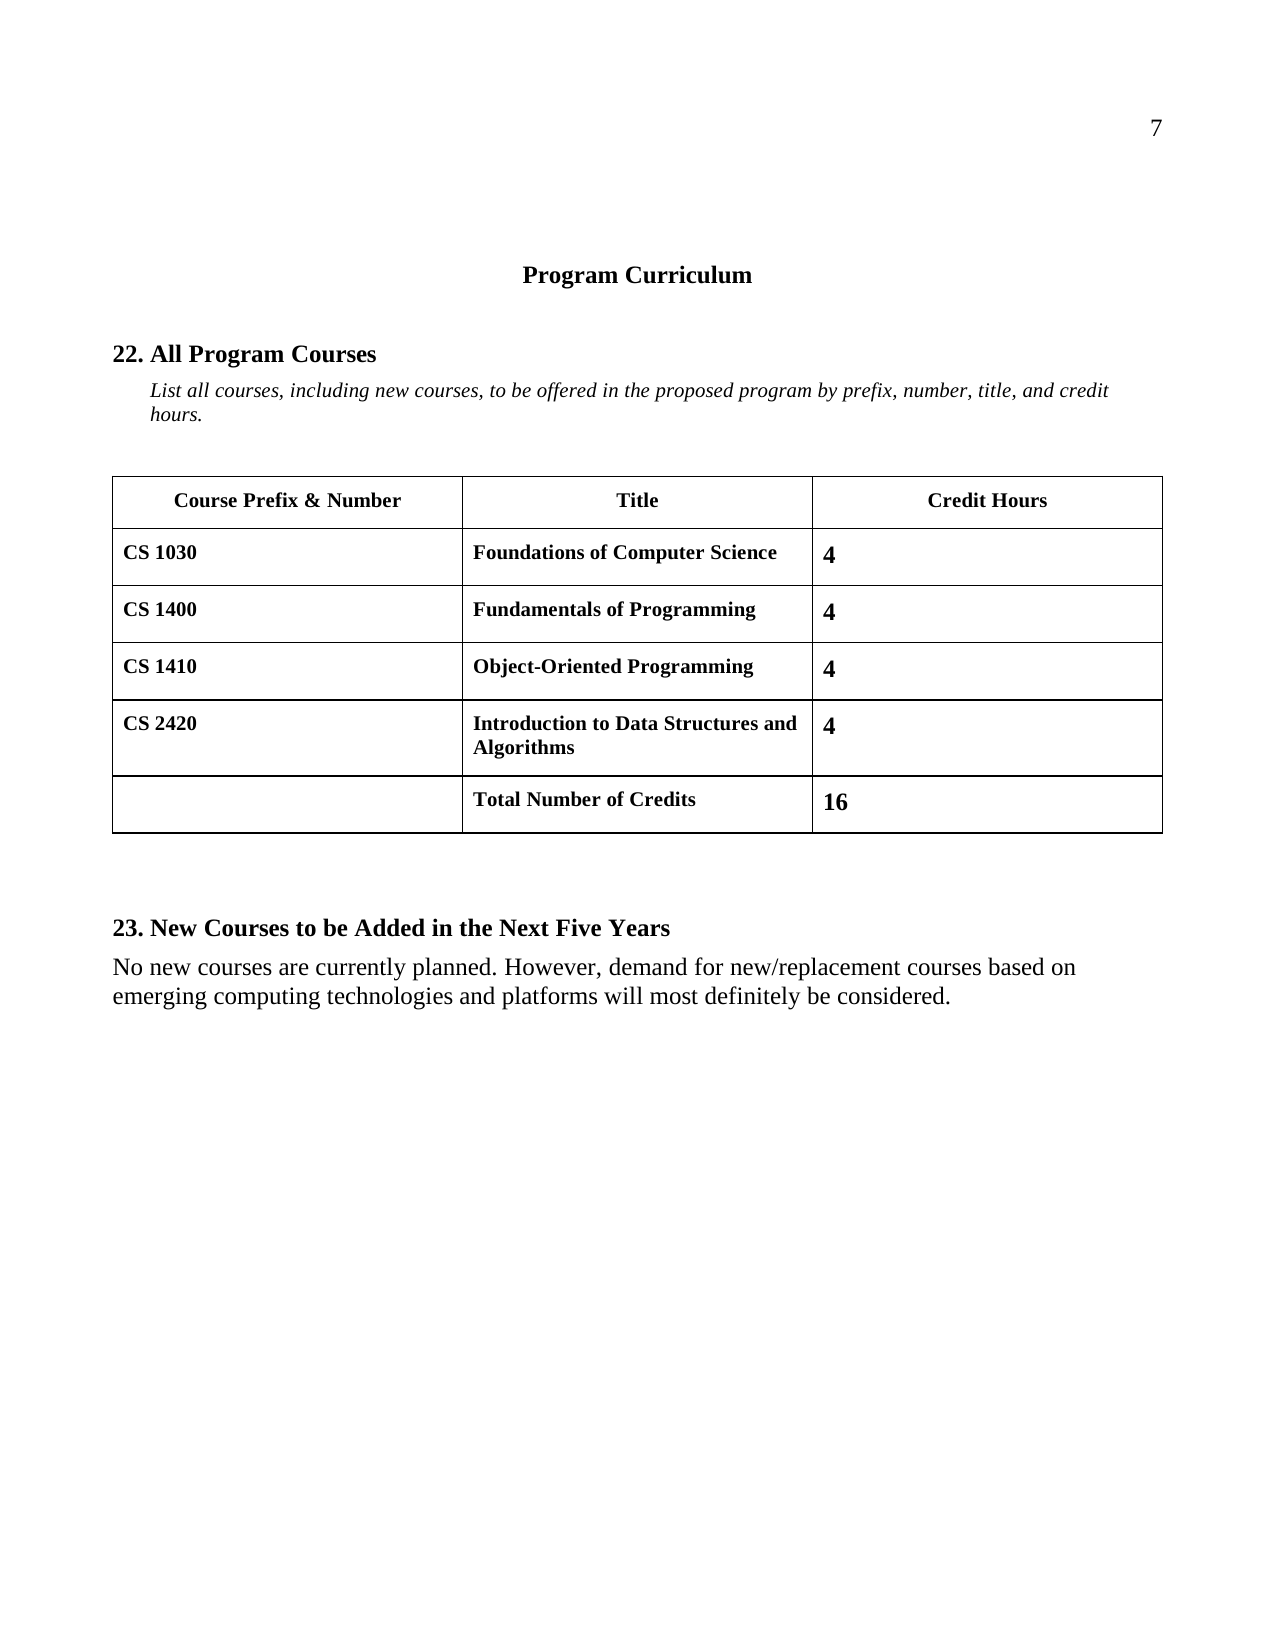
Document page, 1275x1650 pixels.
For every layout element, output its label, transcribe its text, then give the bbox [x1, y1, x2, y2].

text List all courses, including new courses, to be offered in the proposed program by prefix, number, title, and credit hours. [150, 378, 1162, 426]
table_cell CS 1030 [113, 529, 462, 585]
table_cell CS 2420 [113, 701, 462, 775]
table_cell 4 [813, 529, 1162, 585]
table_cell Fundamentals of Programming [463, 586, 812, 642]
text 22. All Program Courses [112, 338, 1162, 367]
table_cell Total Number of Credits [463, 777, 812, 832]
table_cell 4 [813, 643, 1162, 699]
table_cell CS 1410 [113, 643, 462, 699]
table_cell Object-Oriented Programming [463, 643, 812, 699]
table_cell 16 [813, 777, 1162, 832]
text Program Curriculum [112, 260, 1162, 289]
table_cell Foundations of Computer Science [463, 529, 812, 585]
table_cell [113, 777, 462, 832]
text No new courses are currently planned. However, demand for new/replacement courses based on emerging computing technologies and platforms will most definitely be considered. [112, 952, 1162, 1010]
table_header Credit Hours [813, 477, 1162, 528]
table_header Title [463, 477, 812, 528]
table_header Course Prefix & Number [113, 477, 462, 528]
table_cell 4 [813, 701, 1162, 775]
table_cell 4 [813, 586, 1162, 642]
text 23. New Courses to be Added in the Next Five Years [112, 912, 1162, 942]
table_cell CS 1400 [113, 586, 462, 642]
table_cell Introduction to Data Structures and Algorithms [463, 701, 812, 775]
